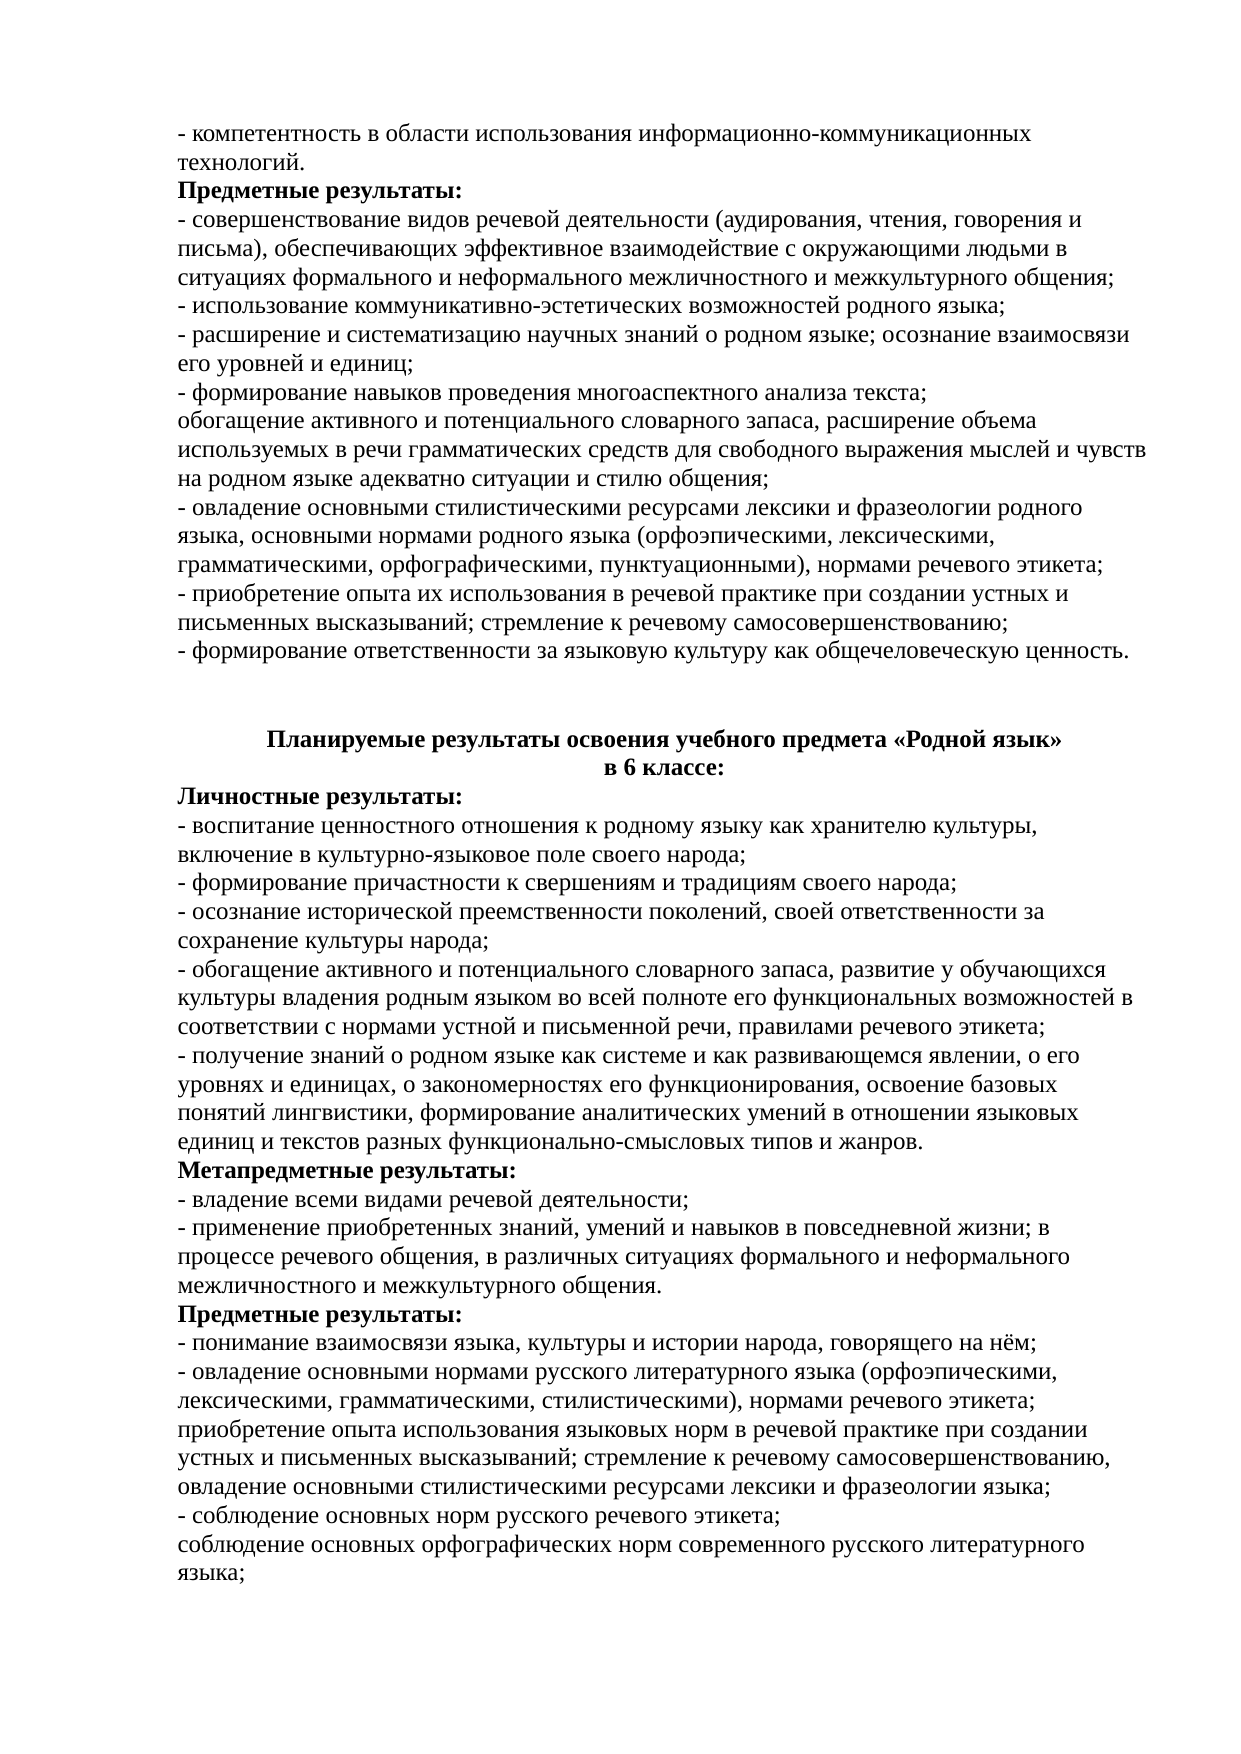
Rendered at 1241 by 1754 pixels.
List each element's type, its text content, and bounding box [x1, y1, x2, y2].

text - совершенствование видов речевой деятельности (аудирования, чтения, говорения и письма), обеспечивающих эффективное взаимодействие с окружающими людьми в ситуациях формального и неформального межличностного и межкультурного общения; [177, 204, 1152, 291]
text - воспитание ценностного отношения к родному языку как хранителю культуры, включение в культурно-языковое поле своего народа; [177, 810, 1152, 867]
text - формирование ответственности за языковую культуру как общечеловеческую ценность. [177, 636, 1152, 664]
text в 6 классе: [177, 752, 1152, 781]
text Метапредметные результаты: [177, 1155, 1152, 1184]
text Личностные результаты: [177, 781, 1152, 810]
text - владение всеми видами речевой деятельности; [177, 1184, 1152, 1212]
text - формирование навыков проведения многоаспектного анализа текста; [177, 377, 1152, 406]
text соблюдение основных орфографических норм современного русского литературного языка; [177, 1529, 1152, 1586]
text Планируемые результаты освоения учебного предмета «Родной язык» [177, 724, 1152, 752]
text - получение знаний о родном языке как системе и как развивающемся явлении, о его уровнях и единицах, о закономерностях его функционирования, освоение базовых понятий лингвистики, формирование аналитических умений в отношении языковых единиц и текстов разных функционально-смысловых типов и жанров. [177, 1040, 1152, 1155]
text Предметные результаты: [177, 1299, 1152, 1327]
text - компетентность в области использования информационно-коммуникационных технологий. [177, 118, 1152, 176]
text - соблюдение основных норм русского речевого этикета; [177, 1500, 1152, 1529]
text - понимание взаимосвязи языка, культуры и истории народа, говорящего на нём; [177, 1327, 1152, 1356]
text - использование коммуникативно-эстетических возможностей родного языка; [177, 291, 1152, 319]
text обогащение активного и потенциального словарного запаса, расширение объема используемых в речи грамматических средств для свободного выражения мыслей и чувств на родном языке адекватно ситуации и стилю общения; [177, 406, 1152, 492]
text - приобретение опыта их использования в речевой практике при создании устных и письменных высказываний; стремление к речевому самосовершенствованию; [177, 578, 1152, 636]
text - овладение основными нормами русского литературного языка (орфоэпическими, лексическими, грамматическими, стилистическими), нормами речевого этикета; [177, 1356, 1152, 1414]
text - овладение основными стилистическими ресурсами лексики и фразеологии родного языка, основными нормами родного языка (орфоэпическими, лексическими, грамматическими, орфографическими, пунктуационными), нормами речевого этикета; [177, 492, 1152, 578]
text - применение приобретенных знаний, умений и навыков в повседневной жизни; в процессе речевого общения, в различных ситуациях формального и неформального межличностного и межкультурного общения. [177, 1212, 1152, 1299]
text - осознание исторической преемственности поколений, своей ответственности за сохранение культуры народа; [177, 896, 1152, 954]
text Предметные результаты: [177, 176, 1152, 204]
text - расширение и систематизацию научных знаний о родном языке; осознание взаимосвязи его уровней и единиц; [177, 319, 1152, 377]
text приобретение опыта использования языковых норм в речевой практике при создании устных и письменных высказываний; стремление к речевому самосовершенствованию, овладение основными стилистическими ресурсами лексики и фразеологии языка; [177, 1414, 1152, 1500]
text - обогащение активного и потенциального словарного запаса, развитие у обучающихся культуры владения родным языком во всей полноте его функциональных возможностей в соответствии с нормами устной и письменной речи, правилами речевого этикета; [177, 954, 1152, 1040]
text - формирование причастности к свершениям и традициям своего народа; [177, 867, 1152, 896]
